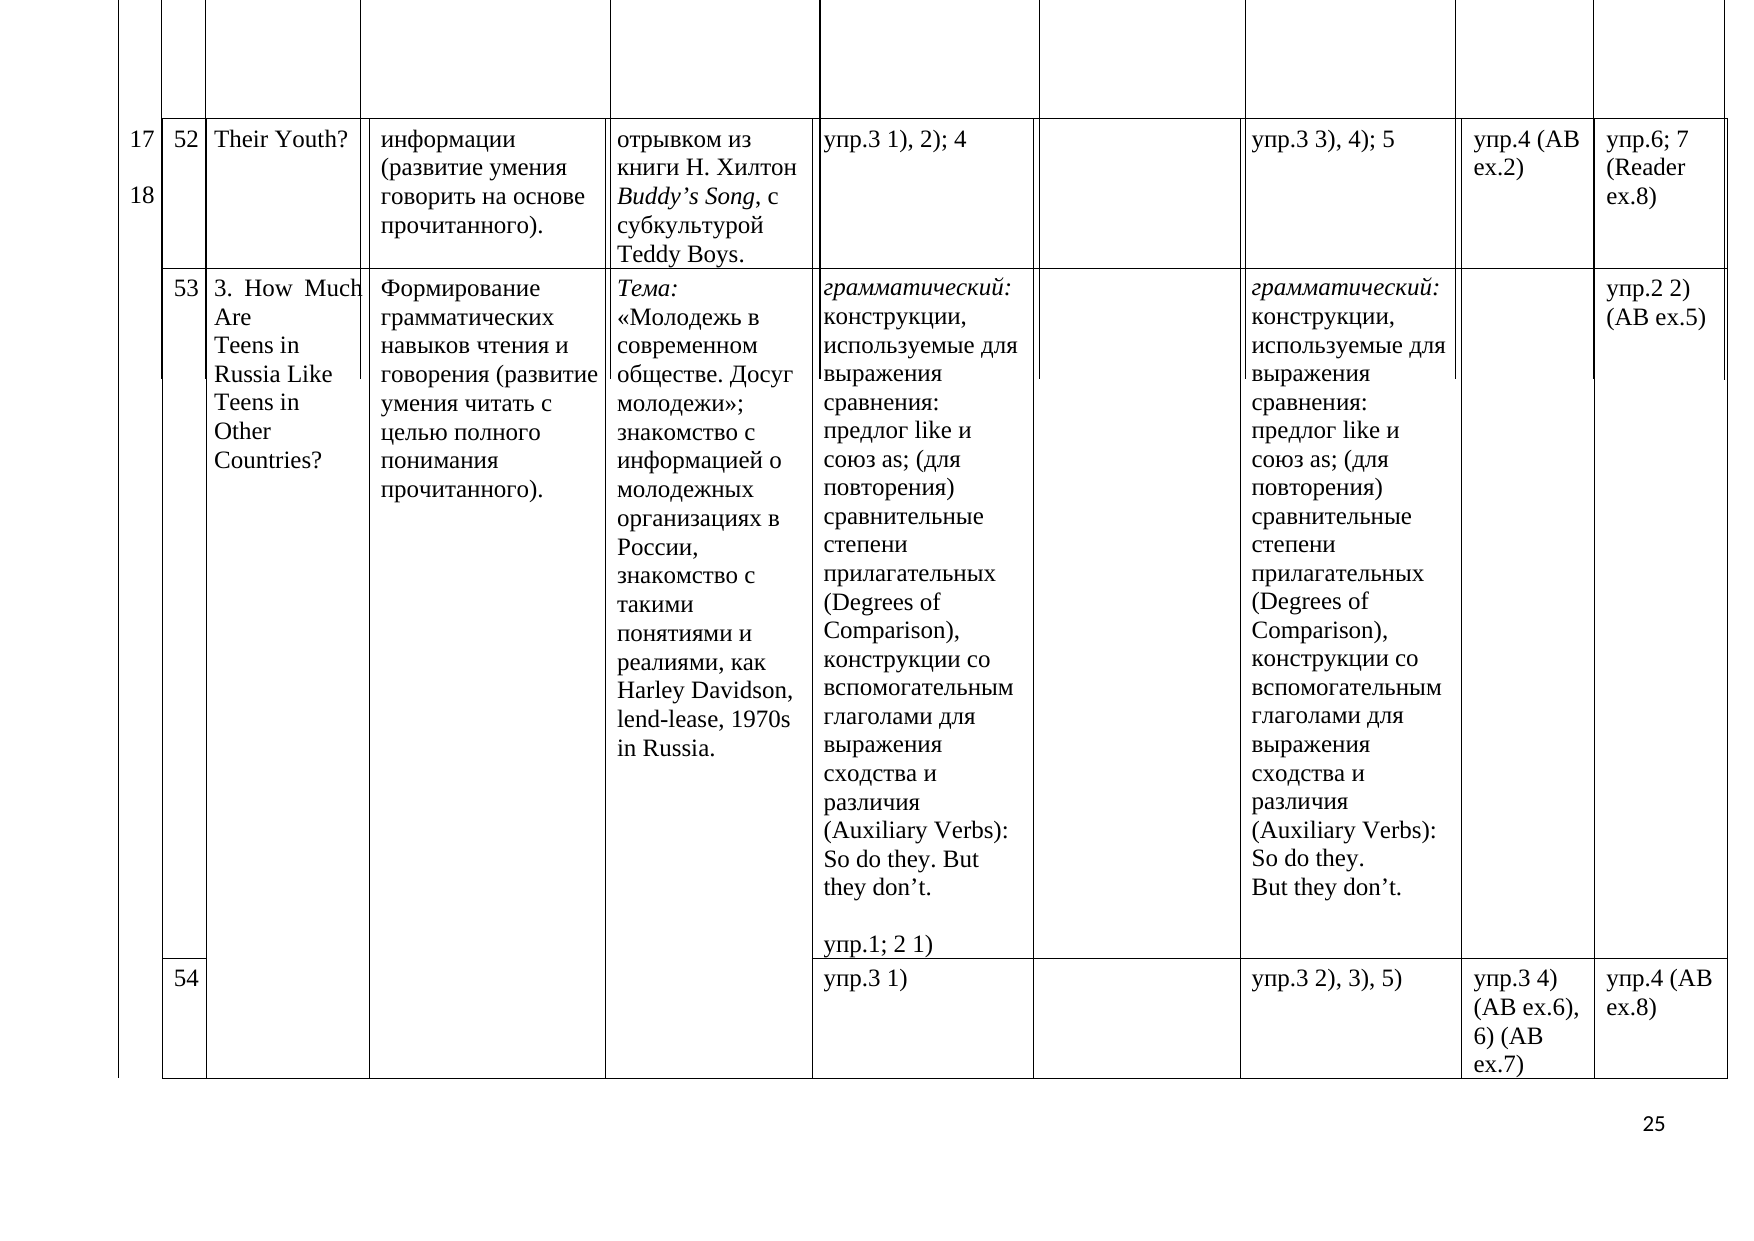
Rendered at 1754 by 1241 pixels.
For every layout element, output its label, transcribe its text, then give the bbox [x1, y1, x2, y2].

table_cell упр.4 (AB ex.2) [1462, 119, 1593, 267]
table_cell упр.3 1), 2); 4 [821, 119, 1033, 267]
table_cell Формирование грамматических навыков чтения и говорения (развитие умения читать с целью полного понимания прочитанного). [370, 269, 605, 1078]
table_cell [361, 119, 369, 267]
table_cell [1040, 119, 1240, 267]
table_cell упр.3 1) [813, 959, 1033, 1078]
table_cell упр.4 (AB ex.8) [1595, 959, 1727, 1078]
table_cell [1034, 119, 1039, 267]
table_cell упр.3 4) (AB ex.6), 6) (AB ex.7) [1462, 959, 1594, 1078]
table_cell [1034, 269, 1240, 958]
table_cell грамматический: конструкции, используемые для выражения сравнения: предлог like и союз as; (для повторения) сравнительные степени прилагательных (Degrees of Comparison), конструкции со вспомогательным глаголами для выражения сходства и различия (Auxiliary Verbs): So do they. But they don’t. [1241, 269, 1461, 958]
table_cell Reading Section. What Can Your Parents Tell You About Their Youth? [207, 119, 360, 267]
table_cell 53 [163, 269, 206, 958]
table_cell упр.6; 7 (Reader ex.8) [1595, 119, 1724, 267]
table_cell упр.2 2) (AB ex.5) [1595, 269, 1727, 958]
table_cell 52 [163, 119, 205, 267]
table_cell [1462, 269, 1594, 958]
table_cell 54 [163, 959, 206, 1078]
table_cell грамматический: конструкции, используемые для выражения сравнения: предлог like и союз as; (для повторения) сравнительные степени прилагательных (Degrees of Comparison), конструкции со вспомогательным глаголами для выражения сходства и различия (Auxiliary Verbs): So do they. But they don’t. упр.1; 2 1) [813, 269, 1033, 958]
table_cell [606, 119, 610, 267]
table_cell [1034, 959, 1240, 1078]
table_cell Тема: «Молодежь в современном обществе. Досуг молодежи»; знакомство с информацией о молодежных организациях в России, знакомство с такими понятиями и реалиями, как Harley Davidson, lend-lease, 1970s in Russia. [606, 269, 812, 1078]
table_cell Тема: «Молодежь в современном обществе. Досуг молодежи»; знакомство с отрывком из книги Н. Хилтон Buddy’s Song, с субкультурой Teddy Boys. [611, 119, 812, 267]
table_cell упр.3 2), 3), 5) [1241, 959, 1461, 1078]
table_cell упр.3 3), 4); 5 [1246, 119, 1455, 267]
table_cell 3. How Much Are Teens in Russia Like Teens in Other Countries? [207, 269, 369, 1078]
table_cell Развитие умения читать с целью полного понимания прочитанного и с целью поиска конкретной информации (развитие умения говорить на основе прочитанного). [370, 119, 605, 267]
